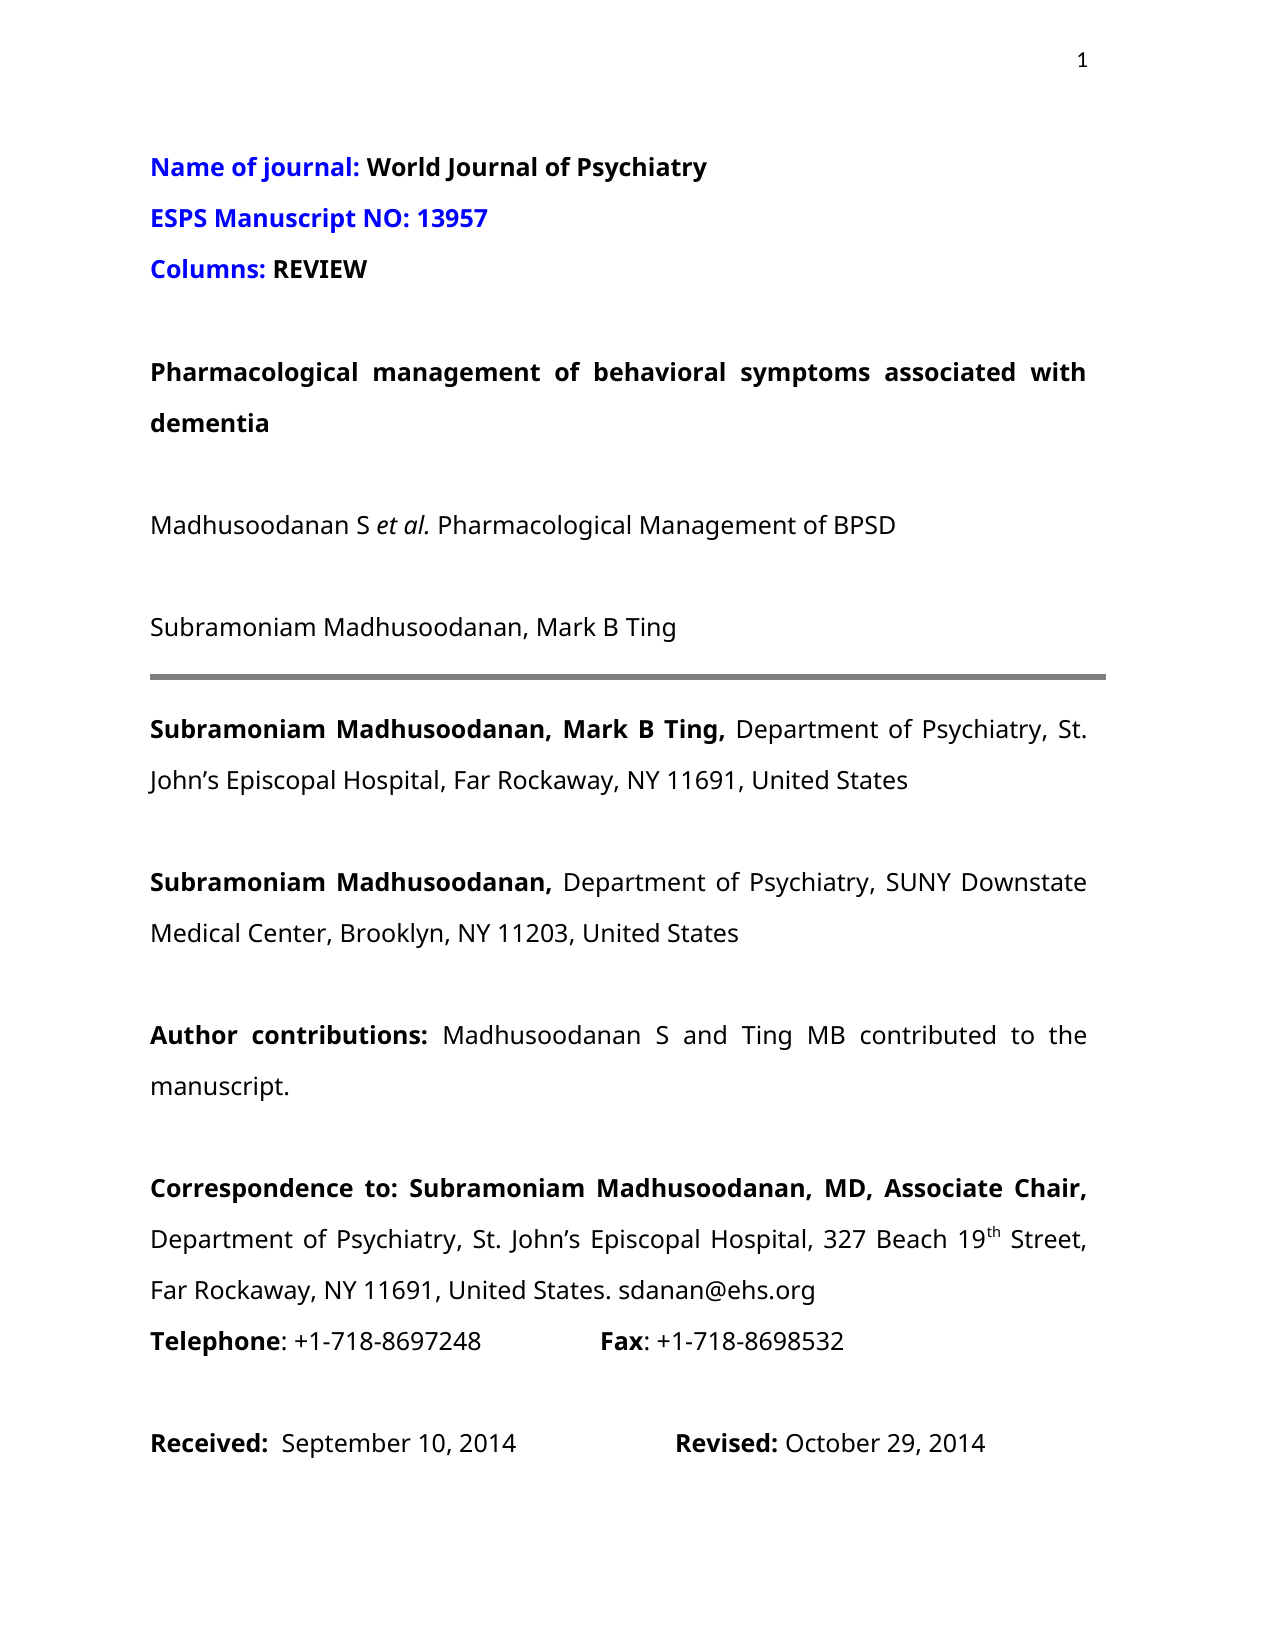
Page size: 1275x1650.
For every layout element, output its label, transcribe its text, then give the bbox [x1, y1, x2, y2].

text Received: September 10, 2014 Revised: October 29, 2014 [150, 1426, 1087, 1460]
text Columns: REVIEW [150, 252, 1087, 286]
text Pharmacological management of behavioral symptoms associated with dementia [150, 354, 1087, 439]
text Author contributions: Madhusoodanan S and Ting MB contributed to the manuscript. [150, 1018, 1087, 1103]
text Subramoniam Madhusoodanan, Mark B Ting, Department of Psychiatry, St. John’s Episcopal Hospital, Far Rockaway, NY 11691, United States [150, 711, 1087, 797]
text Telephone: +1-718-8697248 Fax: +1-718-8698532 [150, 1324, 1087, 1358]
text ESPS Manuscript NO: 13957 [150, 201, 1087, 235]
text Correspondence to: Subramoniam Madhusoodanan, MD, Associate Chair, Department of Psychiatry, St. John’s Episcopal Hospital, 327 Beach 19th Street, Far Rockaway, NY 11691, United States. sdanan@ehs.org [150, 1171, 1087, 1307]
text Subramoniam Madhusoodanan, Department of Psychiatry, SUNY Downstate Medical Center, Brooklyn, NY 11203, United States [150, 864, 1087, 950]
text Subramoniam Madhusoodanan, Mark B Ting [150, 609, 1087, 643]
text Name of journal: World Journal of Psychiatry [150, 150, 1087, 184]
text Madhusoodanan S et al. Pharmacological Management of BPSD [150, 507, 1087, 541]
